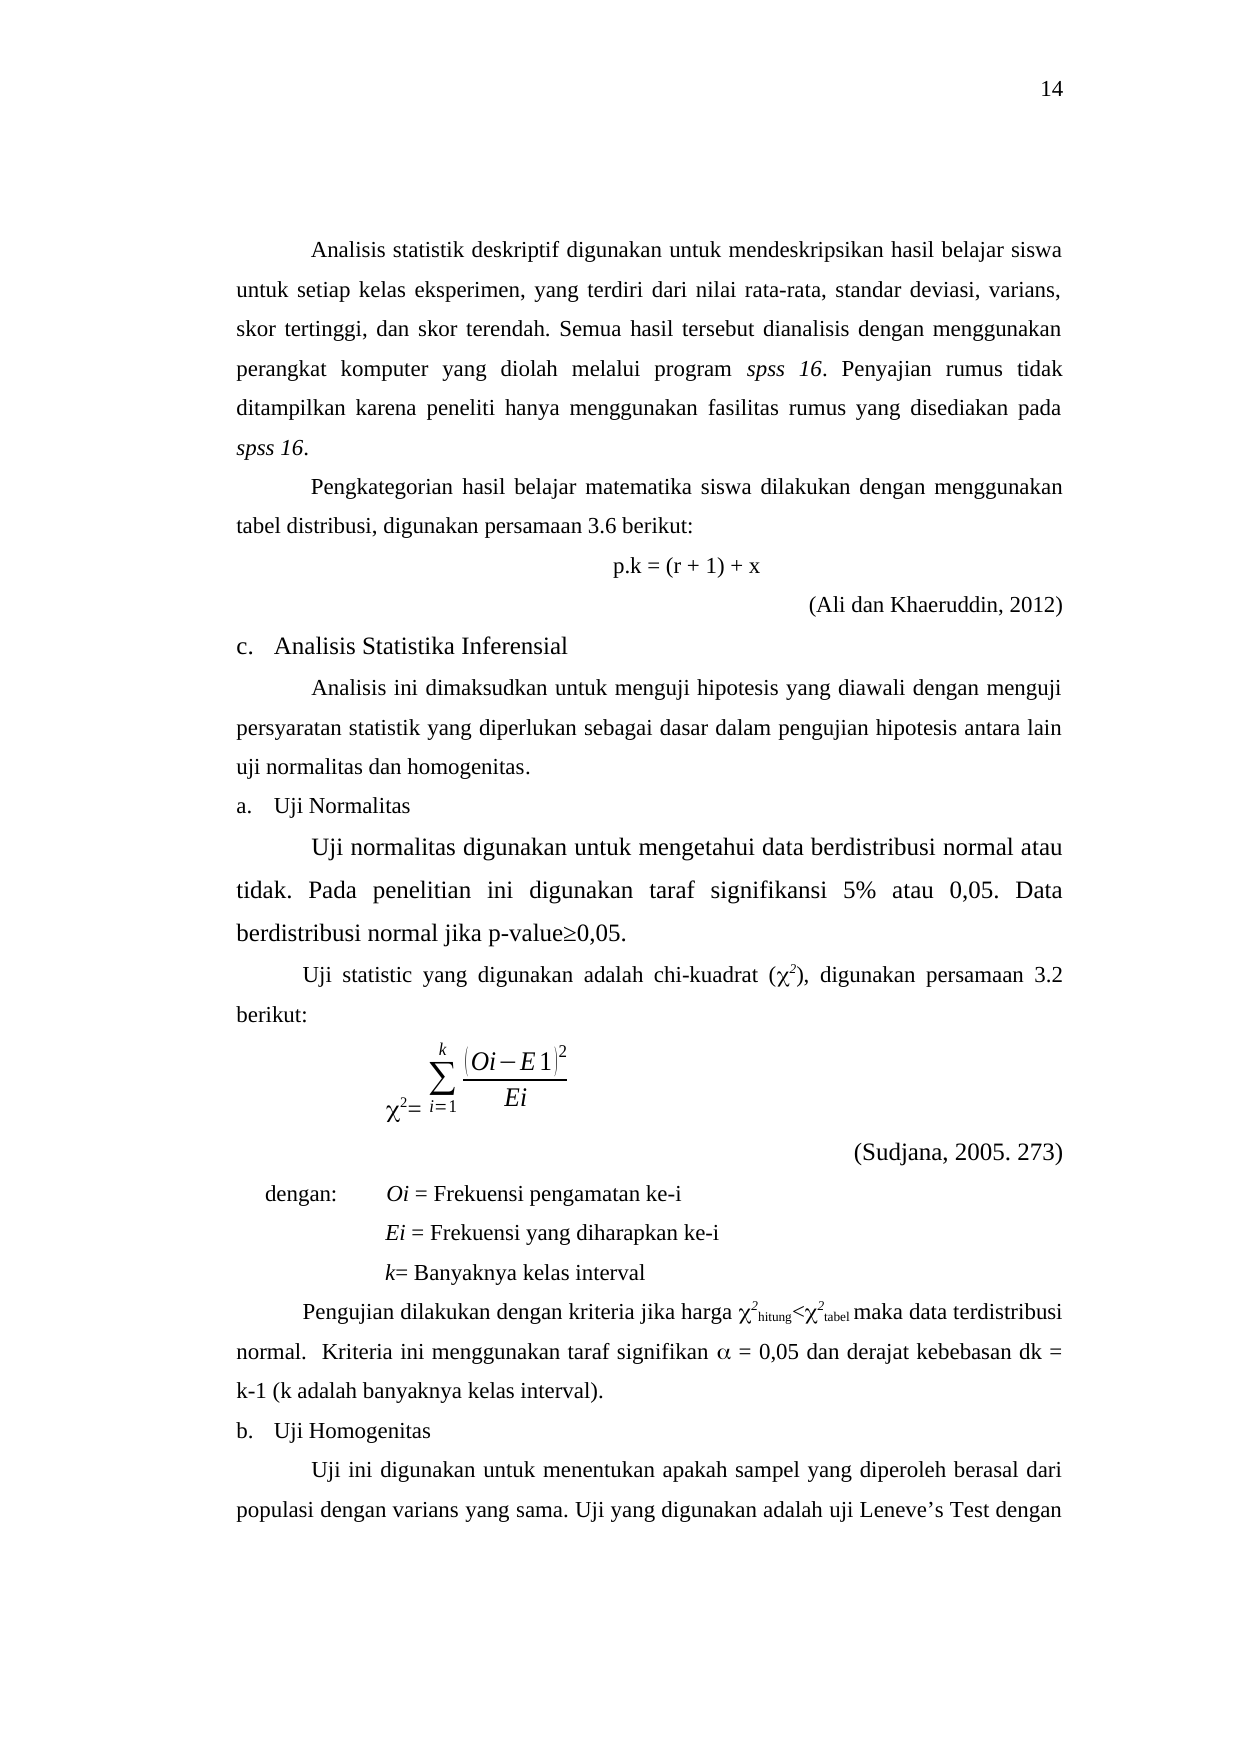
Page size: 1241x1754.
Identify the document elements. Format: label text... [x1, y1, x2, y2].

text Pengujian dilakukan dengan kriteria jika harga 2hitung<2tabel maka data terdistribusi normal. Kriteria ini menggunakan taraf signifikan = 0,05 dan derajat kebebasan dk = k-1 (k adalah banyaknya kelas interval). [236, 1298, 1063, 1404]
list Uji Normalitas [236, 793, 1063, 819]
text Analisis ini dimaksudkan untuk menguji hipotesis yang diawali dengan menguji persyaratan statistik yang diperlukan sebagai dasar dalam pengujian hipotesis antara lain uji normalitas dan homogenitas. [236, 674, 1063, 779]
list Uji Homogenitas [236, 1417, 1063, 1443]
text p.k = (r + 1) + x [310, 552, 1063, 578]
text k= Banyaknya kelas interval [385, 1259, 1063, 1285]
list (Sudjana, 2005. 273) [236, 1137, 1063, 1166]
text Pengkategorian hasil belajar matematika siswa dilakukan dengan menggunakan tabel distribusi, digunakan persamaan 3.6 berikut: [236, 473, 1063, 539]
text Ei = Frekuensi yang diharapkan ke-i [340, 1219, 1063, 1246]
text Analisis statistik deskriptif digunakan untuk mendeskripsikan hasil belajar siswa untuk setiap kelas eksperimen, yang terdiri dari nilai rata-rata, standar deviasi, varians, skor tertinggi, dan skor terendah. Semua hasil tersebut dianalisis dengan menggunakan perangkat komputer yang diolah melalui program spss 16. Penyajian rumus tidak ditampilkan karena peneliti hanya menggunakan fasilitas rumus yang disediakan pada spss 16. [236, 236, 1063, 460]
list Uji normalitas digunakan untuk mengetahui data berdistribusi normal atau tidak. Pada penelitian ini digunakan taraf signifikansi 5% atau 0,05. Data berdistribusi normal jika p-value≥0,05. [236, 832, 1063, 947]
text Uji statistic yang digunakan adalah chi-kuadrat (2), digunakan persamaan 3.2 berikut: [236, 961, 1063, 1027]
text (Ali dan Khaeruddin, 2012) [310, 592, 1063, 618]
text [236, 1456, 1063, 1522]
list 2= [236, 1040, 1063, 1122]
text dengan: Oi = Frekuensi pengamatan ke-i [236, 1180, 1063, 1206]
list Analisis Statistika Inferensial [236, 631, 1063, 660]
